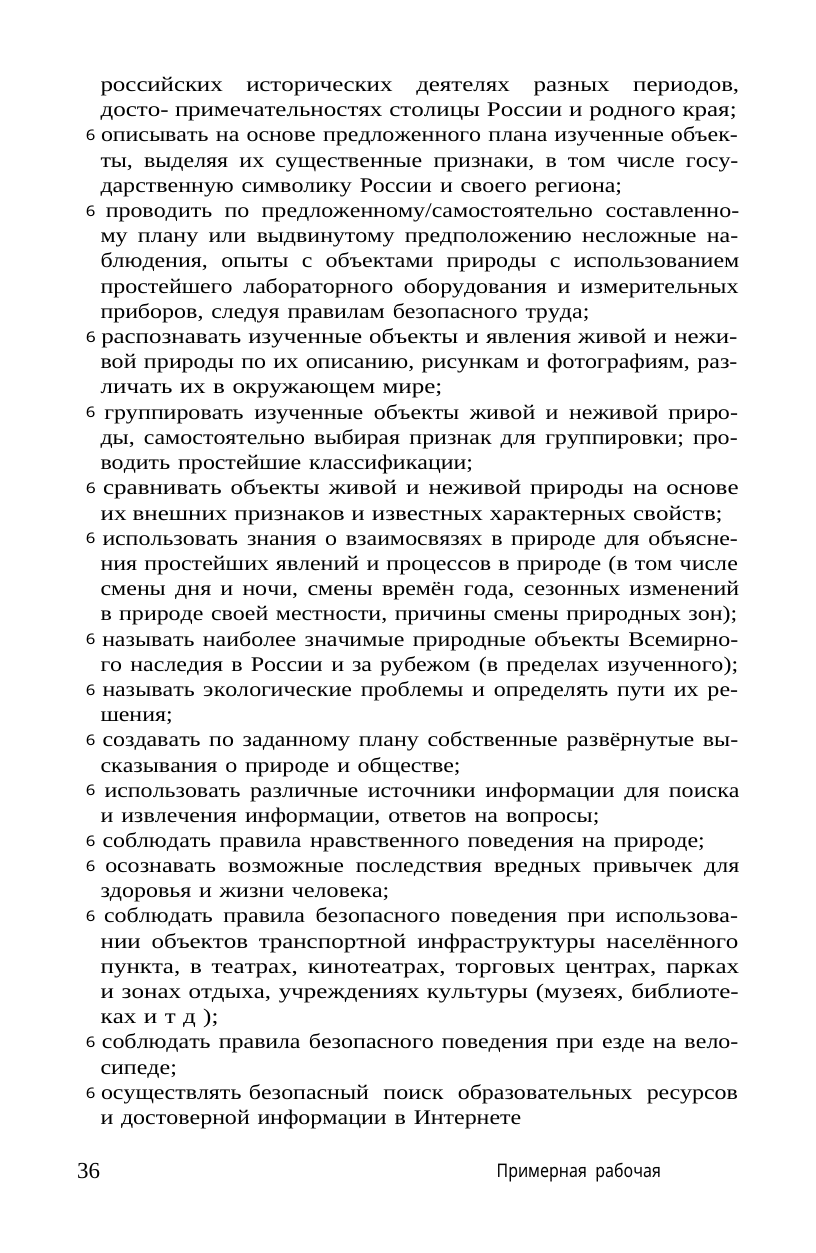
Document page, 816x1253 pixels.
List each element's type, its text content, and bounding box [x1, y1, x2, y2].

text 6 соблюдать правила безопасного поведения при использова- нии объектов транспортной инфраструктуры населённого пункта, в театрах, кинотеатрах, торговых центрах, парках и зонах отдыха, учреждениях культуры (музеях, библиоте- ках и т д ); [86, 903, 739, 1028]
text 6 сравнивать объекты живой и неживой природы на основе их внешних признаков и известных характерных свойств; [86, 475, 739, 524]
text 6 группировать изученные объекты живой и неживой приро- ды, самостоятельно выбирая признак для группировки; про- водить простейшие классификации; [86, 399, 739, 474]
text 6 проводить по предложенному/самостоятельно составленно- му плану или выдвинутому предположению несложные на- блюдения, опыты с объектами природы с использованием простейшего лабораторного оборудования и измерительных приборов, следуя правилам безопасного труда; [86, 198, 739, 323]
text 6 называть наиболее значимые природные объекты Всемирно- го наследия в России и за рубежом (в пределах изученного); [86, 626, 739, 676]
text 6 соблюдать правила безопасного поведения при езде на вело- сипеде; [86, 1029, 739, 1079]
text 6 осознавать возможные последствия вредных привычек для здоровья и жизни человека; [86, 853, 739, 902]
text 6 использовать знания о взаимосвязях в природе для объясне- ния простейших явлений и процессов в природе (в том числе смены дня и ночи, смены времён года, сезонных изменений в природе своей местности, причины смены природных зон); [86, 526, 739, 625]
text 6 использовать различные источники информации для поиска и извлечения информации, ответов на вопросы; [86, 778, 739, 827]
text 6 осуществлять безопасный поиск образовательных ресурсов и достоверной информации в Интернете [86, 1080, 739, 1129]
text 6 создавать по заданному плану собственные развёрнутые вы- сказывания о природе и обществе; [86, 727, 739, 777]
text 6 соблюдать правила нравственного поведения на природе; [86, 828, 755, 852]
text российских исторических деятелях разных периодов, досто- примечательностях столицы России и родного края; [100, 72, 739, 121]
text 6 распознавать изученные объекты и явления живой и нежи- вой природы по их описанию, рисункам и фотографиям, раз- личать их в окружающем мире; [86, 324, 739, 398]
text 6 описывать на основе предложенного плана изученные объек- ты, выделяя их существенные признаки, в том числе госу- дарственную символику России и своего региона; [86, 122, 739, 197]
text 6 называть экологические проблемы и определять пути их ре- шения; [86, 677, 739, 726]
